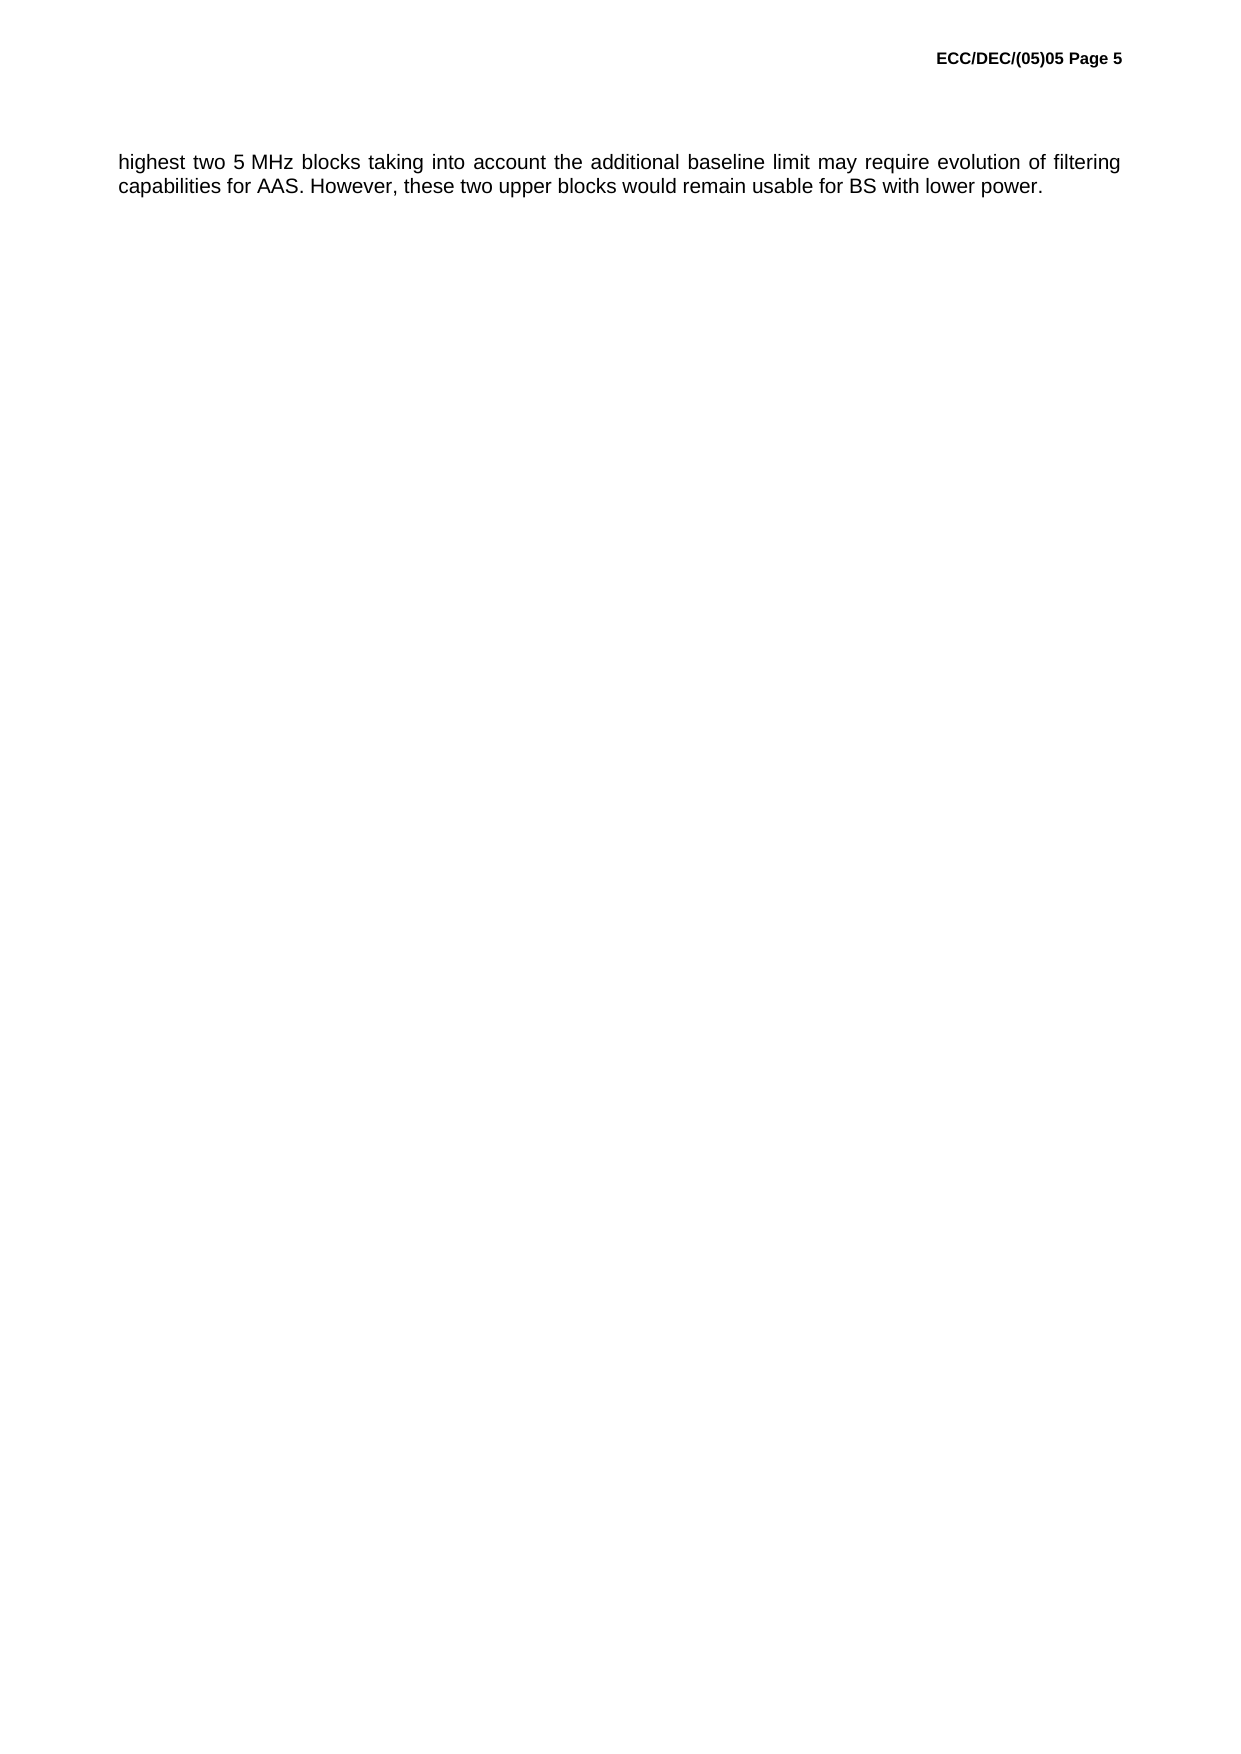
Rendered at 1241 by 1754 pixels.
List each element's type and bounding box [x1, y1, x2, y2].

text [118, 150, 1122, 198]
